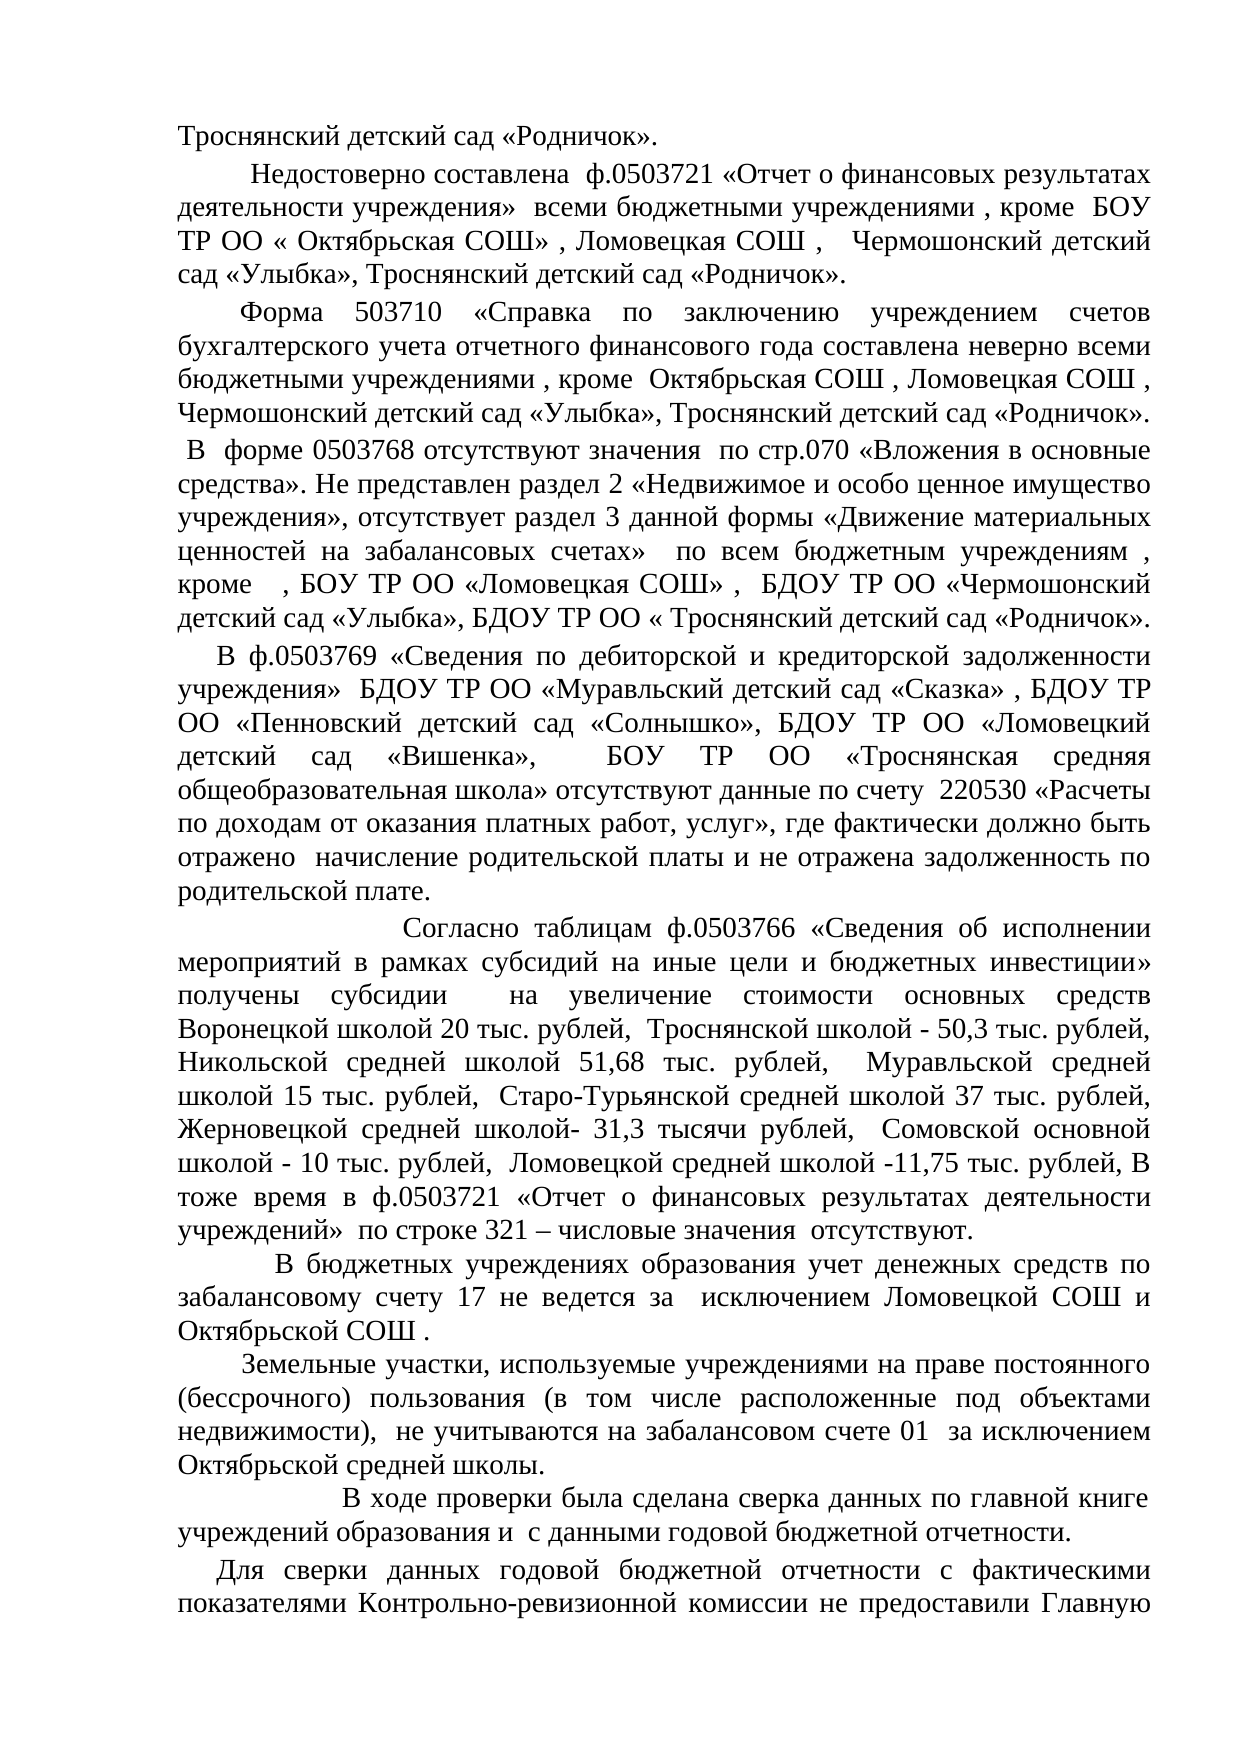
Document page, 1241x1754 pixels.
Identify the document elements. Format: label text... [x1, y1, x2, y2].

text В ходе проверки была сделана сверка данных по главной книге учреждений образования и с данными годовой бюджетной отчетности. [177, 1481, 1152, 1548]
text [177, 1552, 1152, 1619]
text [177, 118, 1152, 152]
text В бюджетных учреждениях образования учет денежных средств по забалансовому счету 17 не ведется за исключением Ломовецкой СОШ и Октябрьской СОШ . [177, 1246, 1152, 1346]
text Форма 503710 «Справка по заключению учреждением счетов бухгалтерского учета отчетного финансового года составлена неверно всеми бюджетными учреждениями , кроме Октябрьская СОШ , Ломовецкая СОШ , Чермошонский детский сад «Улыбка», Троснянский детский сад «Родничок». [177, 294, 1152, 428]
text Земельные участки, используемые учреждениями на праве постоянного (бессрочного) пользования (в том числе расположенные под объектами недвижимости), не учитываются на забалансовом счете 01 за исключением Октябрьской средней школы. [177, 1346, 1152, 1481]
text В ф.0503769 «Сведения по дебиторской и кредиторской задолженности учреждения» БДОУ ТР ОО «Муравльский детский сад «Сказка» , БДОУ ТР ОО «Пенновский детский сад «Солнышко», БДОУ ТР ОО «Ломовецкий детский сад «Вишенка», БОУ ТР ОО «Троснянская средняя общеобразовательная школа» отсутствуют данные по счету 220530 «Расчеты по доходам от оказания платных работ, услуг», где фактически должно быть отражено начисление родительской платы и не отражена задолженность по родительской плате. [177, 638, 1152, 906]
text Согласно таблицам ф.0503766 «Сведения об исполнении мероприятий в рамках субсидий на иные цели и бюджетных инвестиции» получены субсидии на увеличение стоимости основных средств Воронецкой школой 20 тыс. рублей, Троснянской школой - 50,3 тыс. рублей, Никольской средней школой 51,68 тыс. рублей, Муравльской средней школой 15 тыс. рублей, Старо-Турьянской средней школой 37 тыс. рублей, Жерновецкой средней школой- 31,3 тысячи рублей, Сомовской основной школой - 10 тыс. рублей, Ломовецкой средней школой -11,75 тыс. рублей, В тоже время в ф.0503721 «Отчет о финансовых результатах деятельности учреждений» по строке 321 – числовые значения отсутствуют. [177, 910, 1152, 1246]
text Недостоверно составлена ф.0503721 «Отчет о финансовых результатах деятельности учреждения» всеми бюджетными учреждениями , кроме БОУ ТР ОО « Октябрьская СОШ» , Ломовецкая СОШ , Чермошонский детский сад «Улыбка», Троснянский детский сад «Родничок». [177, 156, 1152, 290]
text В форме 0503768 отсутствуют значения по стр.070 «Вложения в основные средства». Не представлен раздел 2 «Недвижимое и особо ценное имущество учреждения», отсутствует раздел 3 данной формы «Движение материальных ценностей на забалансовых счетах» по всем бюджетным учреждениям , кроме , БОУ ТР ОО «Ломовецкая СОШ» , БДОУ ТР ОО «Чермошонский детский сад «Улыбка», БДОУ ТР ОО « Троснянский детский сад «Родничок». [177, 432, 1152, 634]
